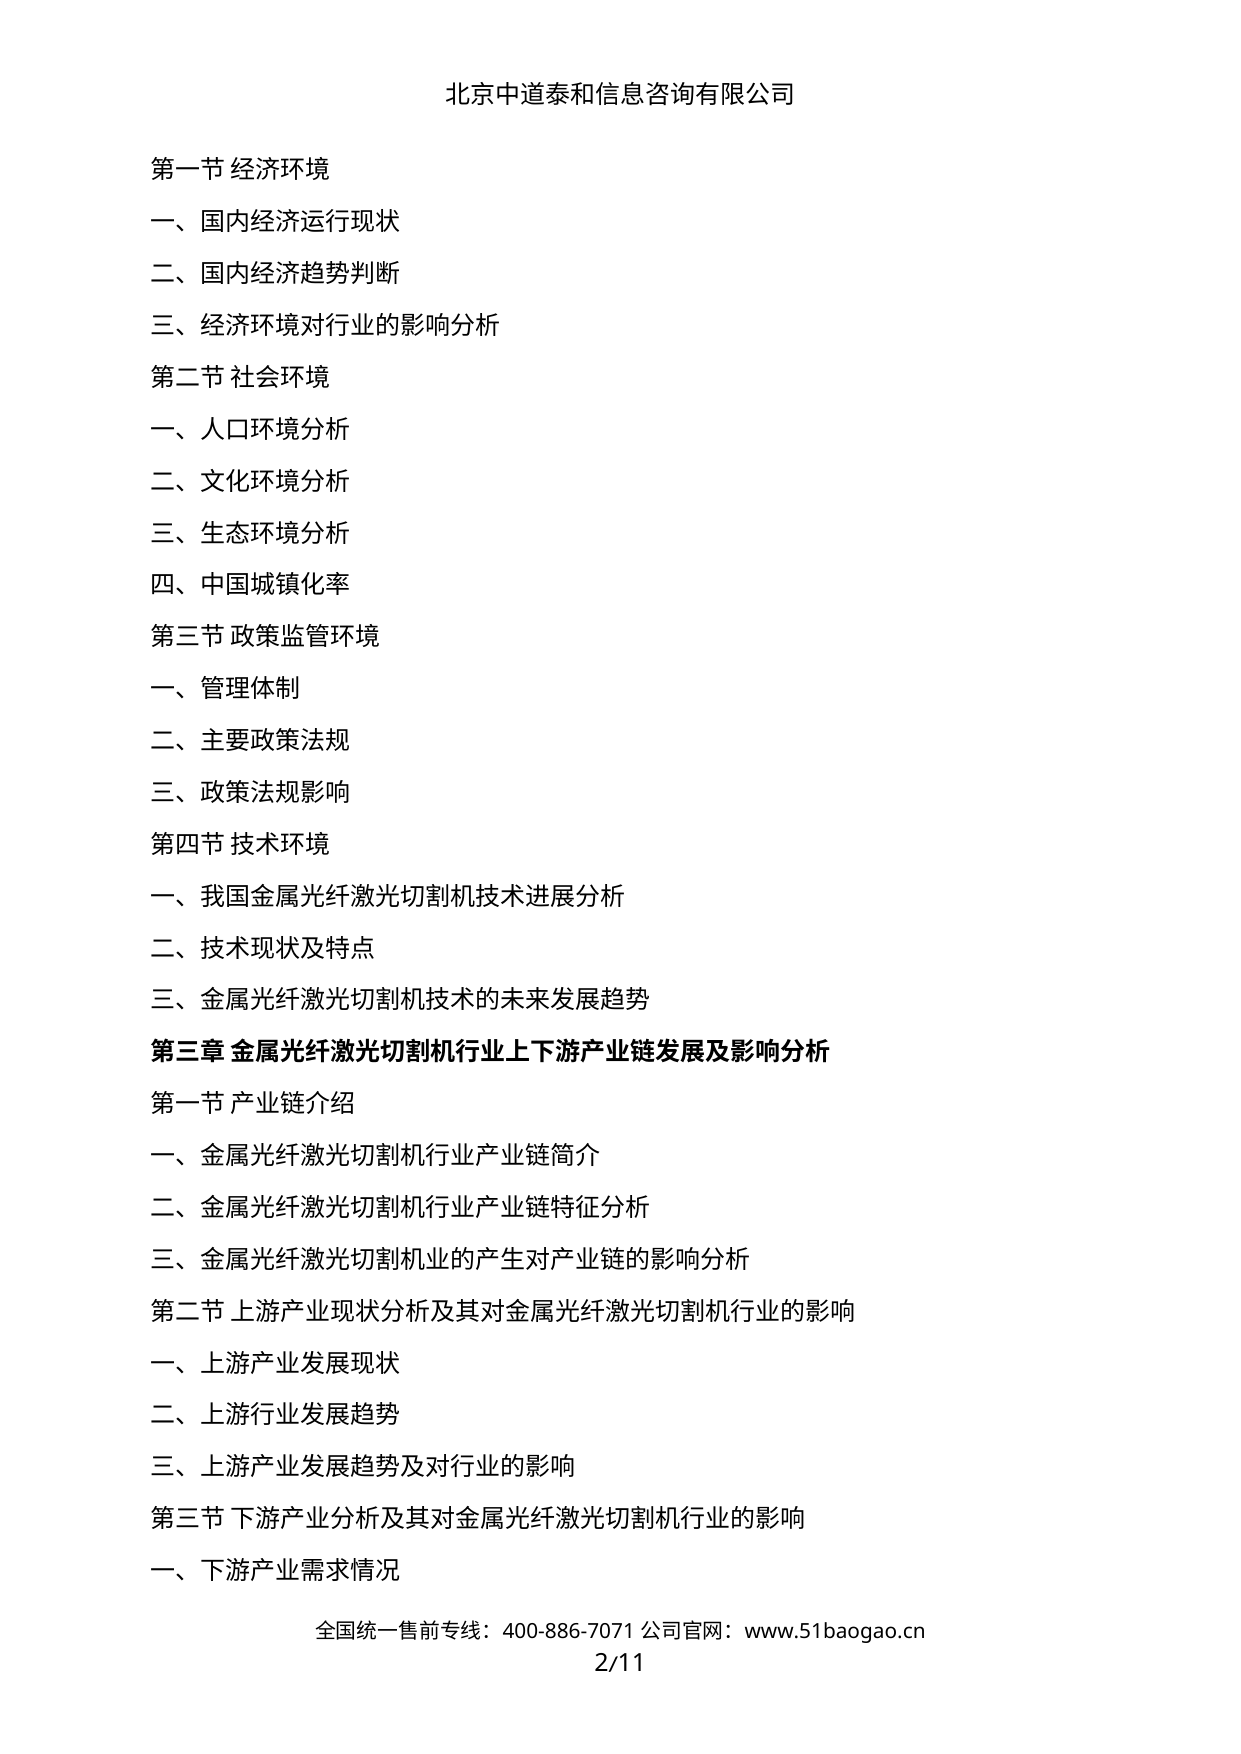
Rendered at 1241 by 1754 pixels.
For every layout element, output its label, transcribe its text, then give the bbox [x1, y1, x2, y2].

text 第一节 经济环境 [150, 150, 1090, 186]
text 一、我国金属光纤激光切割机技术进展分析 [150, 876, 1090, 912]
text 一、金属光纤激光切割机行业产业链简介 [150, 1136, 1090, 1172]
text 第二节 上游产业现状分析及其对金属光纤激光切割机行业的影响 [150, 1291, 1090, 1327]
text 第三节 政策监管环境 [150, 617, 1090, 653]
text 三、上游产业发展趋势及对行业的影响 [150, 1447, 1090, 1483]
text 一、上游产业发展现状 [150, 1343, 1090, 1379]
text 一、下游产业需求情况 [150, 1551, 1090, 1587]
text 一、国内经济运行现状 [150, 202, 1090, 238]
text 一、人口环境分析 [150, 409, 1090, 446]
text 二、上游行业发展趋势 [150, 1395, 1090, 1431]
text 二、文化环境分析 [150, 461, 1090, 497]
text 一、管理体制 [150, 669, 1090, 705]
text 第二节 社会环境 [150, 357, 1090, 394]
text 第三章 金属光纤激光切割机行业上下游产业链发展及影响分析 [150, 1032, 1090, 1068]
text 第一节 产业链介绍 [150, 1084, 1090, 1120]
text 第三节 下游产业分析及其对金属光纤激光切割机行业的影响 [150, 1499, 1090, 1535]
text 三、经济环境对行业的影响分析 [150, 306, 1090, 342]
text 三、生态环境分析 [150, 513, 1090, 549]
text 二、技术现状及特点 [150, 928, 1090, 964]
text 第四节 技术环境 [150, 824, 1090, 861]
text 二、国内经济趋势判断 [150, 254, 1090, 290]
text 三、金属光纤激光切割机技术的未来发展趋势 [150, 980, 1090, 1016]
text 三、金属光纤激光切割机业的产生对产业链的影响分析 [150, 1239, 1090, 1276]
text 二、金属光纤激光切割机行业产业链特征分析 [150, 1187, 1090, 1224]
text 二、主要政策法规 [150, 721, 1090, 757]
text 三、政策法规影响 [150, 772, 1090, 809]
text 四、中国城镇化率 [150, 565, 1090, 601]
